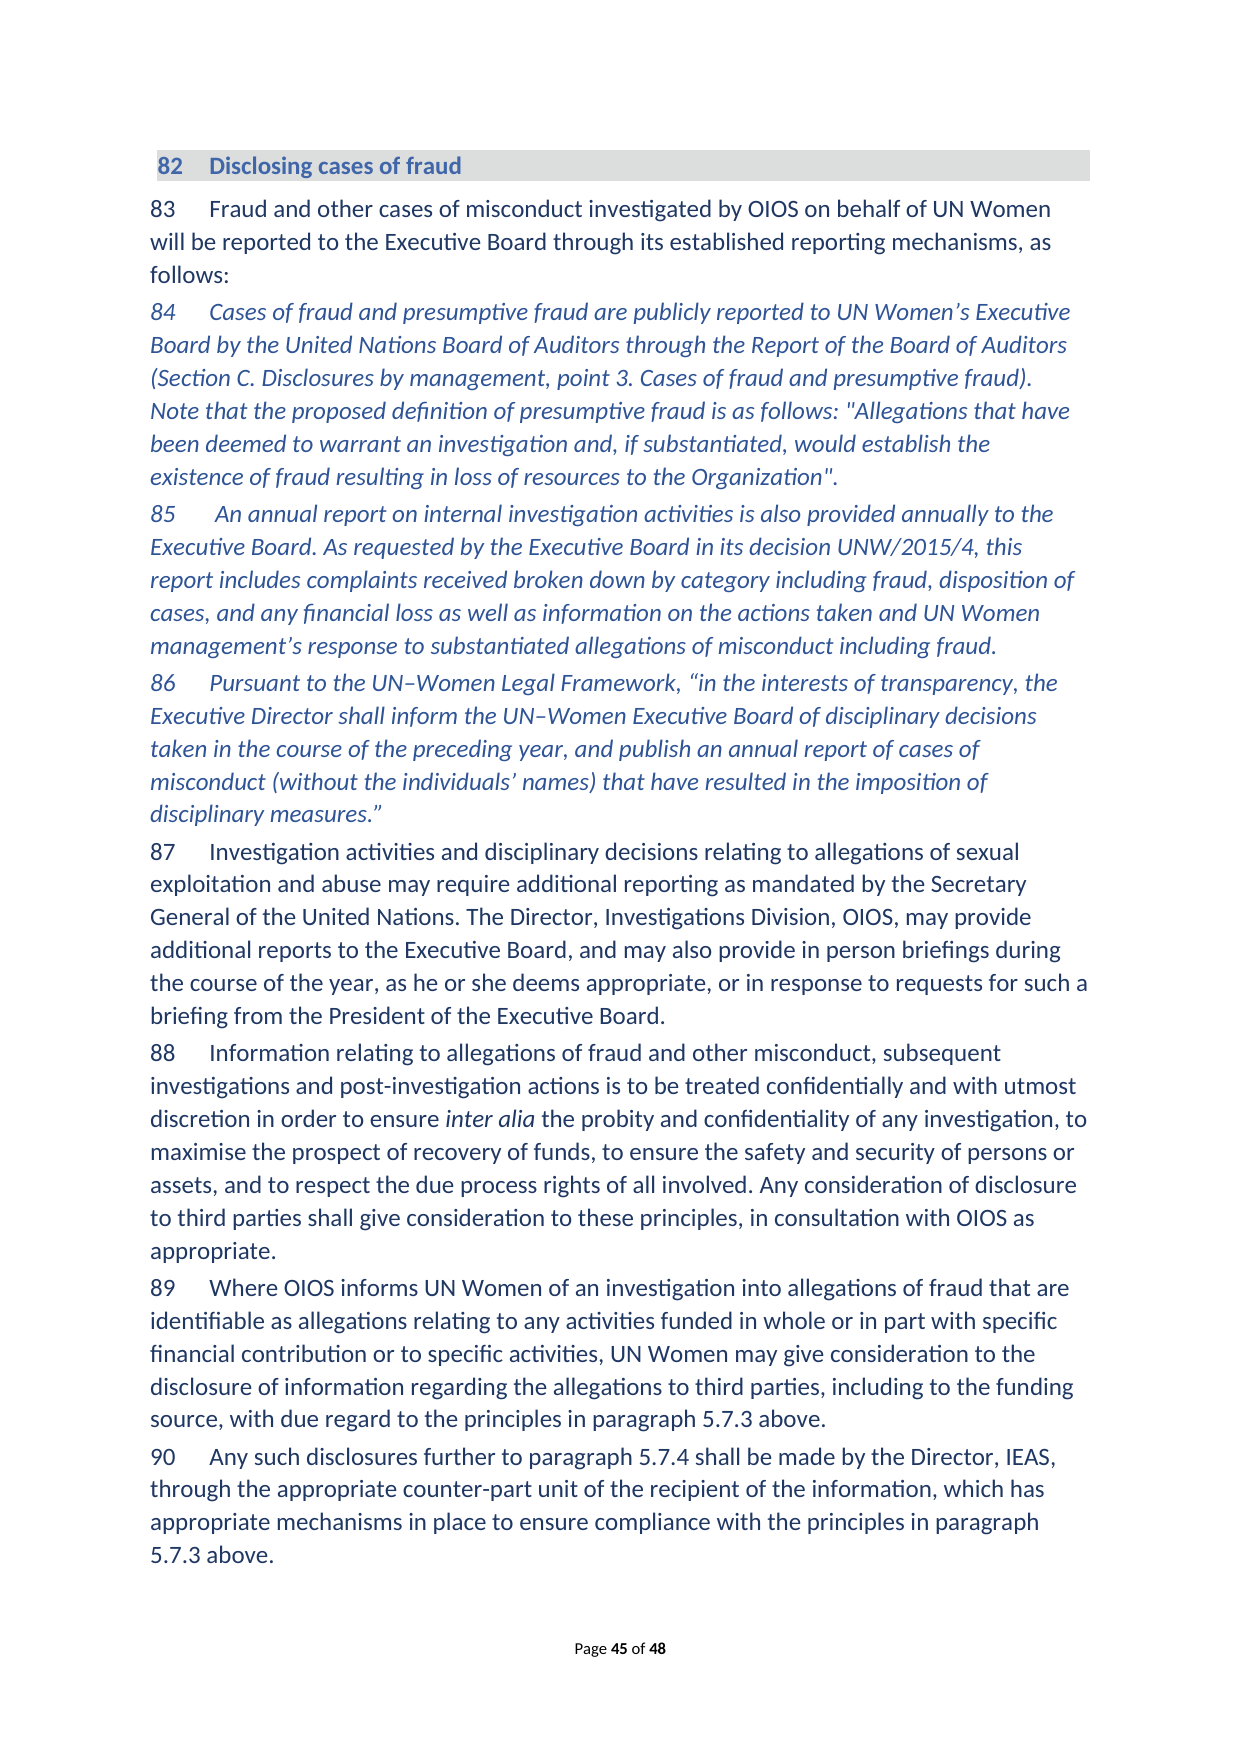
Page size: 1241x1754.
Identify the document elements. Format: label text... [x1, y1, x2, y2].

subtitle Where OIOS informs UN Women of an investigation into allegations of fraud that are identifiable as allegations relating to any activities funded in whole or in part with specific financial contribution or to specific activities, UN Women may give consideration to the disclosure of information regarding the allegations to third parties, including to the funding source, with due regard to the principles in paragraph 5.7.3 above. [150, 1272, 1090, 1434]
subtitle Cases of fraud and presumptive fraud are publicly reported to UN Women’s Executive Board by the United Nations Board of Auditors through the Report of the Board of Auditors (Section C. Disclosures by management, point 3. Cases of fraud and presumptive fraud). Note that the proposed definition of presumptive fraud is as follows: "Allegations that have been deemed to warrant an investigation and, if substantiated, would establish the existence of fraud resulting in loss of resources to the Organization". [150, 297, 1090, 492]
subtitle An annual report on internal investigation activities is also provided annually to the Executive Board. As requested by the Executive Board in its decision UNW/2015/4, this report includes complaints received broken down by category including fraud, disposition of cases, and any financial loss as well as information on the actions taken and UN Women management’s response to substantiated allegations of misconduct including fraud. [150, 498, 1090, 660]
subtitle Fraud and other cases of misconduct investigated by OIOS on behalf of UN Women will be reported to the Executive Board through its established reporting mechanisms, as follows: [150, 194, 1090, 290]
subtitle Pursuant to the UN–Women Legal Framework, “in the interests of transparency, the Executive Director shall inform the UN–Women Executive Board of disciplinary decisions taken in the course of the preceding year, and publish an annual report of cases of misconduct (without the individuals’ names) that have resulted in the imposition of disciplinary measures.” [150, 667, 1090, 829]
subtitle Disclosing cases of fraud [157, 150, 1090, 181]
subtitle Investigation activities and disciplinary decisions relating to allegations of sexual exploitation and abuse may require additional reporting as mandated by the Secretary General of the United Nations. The Director, Investigations Division, OIOS, may provide additional reports to the Executive Board, and may also provide in person briefings during the course of the year, as he or she deems appropriate, or in response to requests for such a briefing from the President of the Executive Board. [150, 836, 1090, 1031]
subtitle Any such disclosures further to paragraph 5.7.4 shall be made by the Director, IEAS, through the appropriate counter-part unit of the recipient of the information, which has appropriate mechanisms in place to ensure compliance with the principles in paragraph 5.7.3 above. [150, 1441, 1090, 1570]
subtitle Information relating to allegations of fraud and other misconduct, subsequent investigations and post-investigation actions is to be treated confidentially and with utmost discretion in order to ensure inter alia the probity and confidentiality of any investigation, to maximise the prospect of recovery of funds, to ensure the safety and security of persons or assets, and to respect the due process rights of all involved. Any consideration of disclosure to third parties shall give consideration to these principles, in consultation with OIOS as appropriate. [150, 1037, 1090, 1265]
